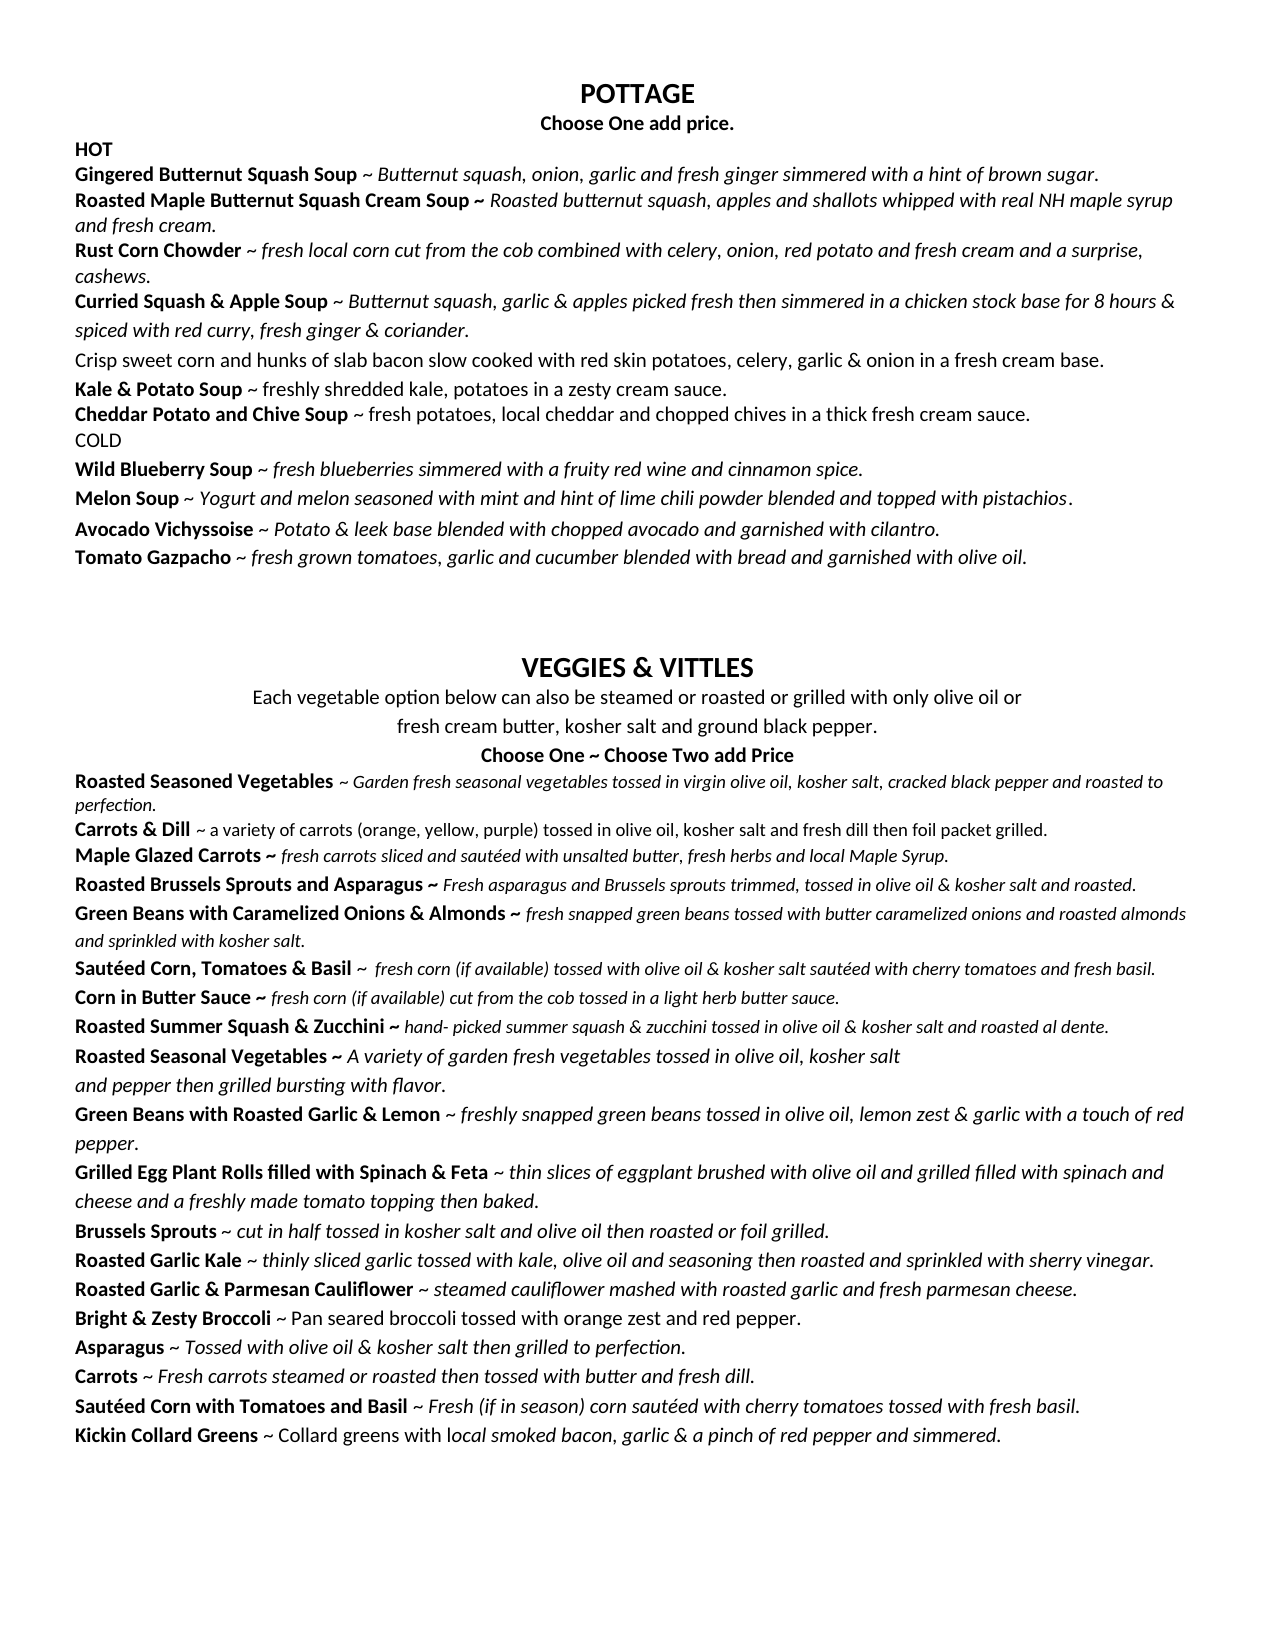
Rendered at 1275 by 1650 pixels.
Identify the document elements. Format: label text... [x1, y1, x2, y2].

text Roasted Seasonal Vegetables ~ A variety of garden fresh vegetables tossed in olive oil, kosher salt [75, 1043, 1200, 1068]
text Roasted Seasoned Vegetables ~ Garden fresh seasonal vegetables tossed in virgin olive oil, kosher salt, cracked black pepper and roasted to [75, 768, 1200, 793]
text perfection. [75, 793, 1200, 816]
text Choose One add price. [75, 111, 1200, 136]
text Brussels Sprouts ~ cut in half tossed in kosher salt and olive oil then roasted or foil grilled. [75, 1218, 1200, 1243]
text Kickin Collard Greens ~ Collard greens with local smoked bacon, garlic & a pinch of red pepper and simmered. [75, 1422, 1200, 1447]
text Maple Glazed Carrots ~ fresh carrots sliced and sautéed with unsalted butter, fresh herbs and local Maple Syrup. [75, 842, 1200, 867]
text Rust Corn Chowder ~ fresh local corn cut from the cob combined with celery, onion, red potato and fresh cream and a surprise, cashews. [75, 238, 1200, 288]
text VEGGIES & VITTLES [75, 649, 1200, 684]
text Carrots ~ Fresh carrots steamed or roasted then tossed with butter and fresh dill. [75, 1364, 1200, 1389]
text fresh cream butter, kosher salt and ground black pepper. [75, 713, 1200, 739]
text Bright & Zesty Broccoli ~ Pan seared broccoli tossed with orange zest and red pepper. [75, 1305, 1200, 1331]
text and pepper then grilled bursting with flavor. [75, 1072, 1200, 1097]
text Tomato Gazpacho ~ fresh grown tomatoes, garlic and cucumber blended with bread and garnished with olive oil. [75, 542, 1200, 569]
text Crisp sweet corn and hunks of slab bacon slow cooked with red skin potatoes, celery, garlic & onion in a fresh cream base. [75, 347, 1200, 372]
text Sautéed Corn with Tomatoes and Basil ~ Fresh (if in season) corn sautéed with cherry tomatoes tossed with fresh basil. [75, 1393, 1200, 1418]
text Green Beans with Caramelized Onions & Almonds ~ fresh snapped green beans tossed with butter caramelized onions and roasted almonds and sprinkled with kosher salt. [75, 900, 1200, 952]
text Roasted Garlic & Parmesan Cauliflower ~ steamed cauliflower mashed with roasted garlic and fresh parmesan cheese. [75, 1276, 1200, 1302]
text Roasted Maple Butternut Squash Cream Soup ~ Roasted butternut squash, apples and shallots whipped with real NH maple syrup and fresh cream. [75, 187, 1200, 238]
text Cheddar Potato and Chive Soup ~ fresh potatoes, local cheddar and chopped chives in a thick fresh cream sauce. [75, 401, 1200, 427]
text Sautéed Corn, Tomatoes & Basil ~ fresh corn (if available) tossed with olive oil & kosher salt sautéed with cherry tomatoes and fresh basil. [75, 955, 1200, 981]
text Wild Blueberry Soup ~ fresh blueberries simmered with a fruity red wine and cinnamon spice. [75, 456, 1200, 481]
text Roasted Summer Squash & Zucchini ~ hand- picked summer squash & zucchini tossed in olive oil & kosher salt and roasted al dente. [75, 1014, 1200, 1039]
text Green Beans with Roasted Garlic & Lemon ~ freshly snapped green beans tossed in olive oil, lemon zest & garlic with a touch of red pepper. [75, 1101, 1200, 1156]
text Carrots & Dill ~ a variety of carrots (orange, yellow, purple) tossed in olive oil, kosher salt and fresh dill then foil packet grilled. [75, 816, 1200, 842]
text HOT [75, 136, 1200, 161]
text Avocado Vichyssoise ~ Potato & leek base blended with chopped avocado and garnished with cilantro. [75, 514, 1200, 542]
text Melon Soup ~ Yogurt and melon seasoned with mint and hint of lime chili powder blended and topped with pistachios. [75, 485, 1200, 511]
text COLD [75, 427, 1200, 452]
text Gingered Butternut Squash Soup ~ Butternut squash, onion, garlic and fresh ginger simmered with a hint of brown sugar. [75, 161, 1200, 187]
text POTTAGE [75, 75, 1200, 111]
text Curried Squash & Apple Soup ~ Butternut squash, garlic & apples picked fresh then simmered in a chicken stock base for 8 hours & spiced with red curry, fresh ginger & coriander. [75, 288, 1200, 343]
text Choose One ~ Choose Two add Price [75, 743, 1200, 768]
text Kale & Potato Soup ~ freshly shredded kale, potatoes in a zesty cream sauce. [75, 376, 1200, 401]
text Roasted Brussels Sprouts and Asparagus ~ Fresh asparagus and Brussels sprouts trimmed, tossed in olive oil & kosher salt and roasted. [75, 871, 1200, 896]
text Corn in Butter Sauce ~ fresh corn (if available) cut from the cob tossed in a light herb butter sauce. [75, 984, 1200, 1010]
text Each vegetable option below can also be steamed or roasted or grilled with only olive oil or [75, 684, 1200, 710]
text Roasted Garlic Kale ~ thinly sliced garlic tossed with kale, olive oil and seasoning then roasted and sprinkled with sherry vinegar. [75, 1247, 1200, 1272]
text Asparagus ~ Tossed with olive oil & kosher salt then grilled to perfection. [75, 1334, 1200, 1360]
text Grilled Egg Plant Rolls filled with Spinach & Feta ~ thin slices of eggplant brushed with olive oil and grilled filled with spinach and cheese and a freshly made tomato topping then baked. [75, 1159, 1200, 1214]
